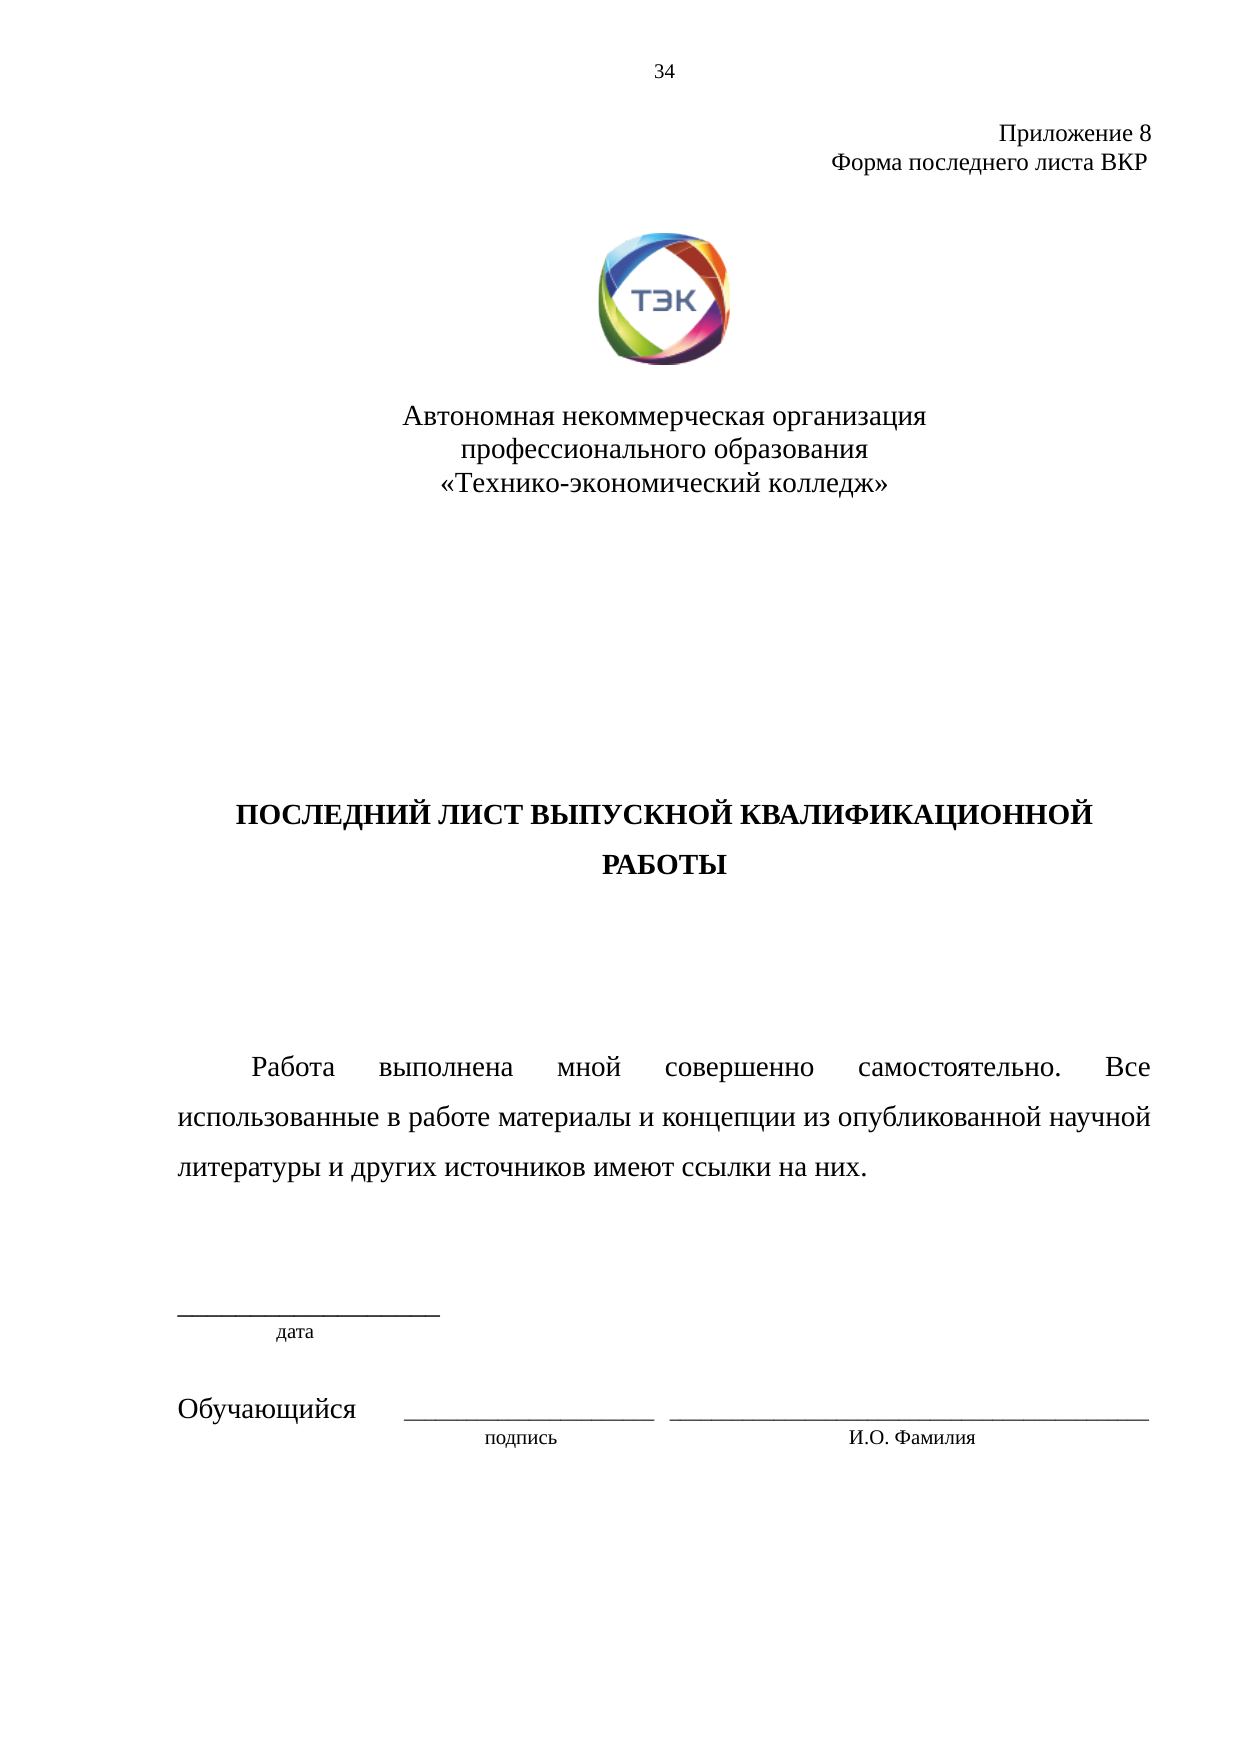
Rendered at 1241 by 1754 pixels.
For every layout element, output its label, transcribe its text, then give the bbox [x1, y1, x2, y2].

picture [598, 233, 730, 365]
text подпись И.О. Фамилия [177, 1425, 1152, 1449]
text Автономная некоммерческая организация [177, 398, 1152, 431]
text профессионального образования [177, 431, 1152, 465]
text «Технико-экономический колледж» [177, 465, 1152, 498]
text Обучающийся ________________________ ______________________________________________ [177, 1392, 1152, 1425]
text __________________ [177, 1286, 1152, 1319]
text дата [177, 1319, 1152, 1343]
text Приложение 8 [177, 118, 1152, 147]
text Работа выполнена мной совершенно самостоятельно. Все использованные в работе материалы и концепции из опубликованной научной литературы и других источников имеют ссылки на них. [177, 1049, 1152, 1183]
text ПОСЛЕДНИЙ ЛИСТ ВЫПУСКНОЙ КВАЛИФИКАЦИОННОЙ РАБОТЫ [177, 797, 1152, 881]
text Форма последнего листа ВКР [177, 147, 1152, 176]
